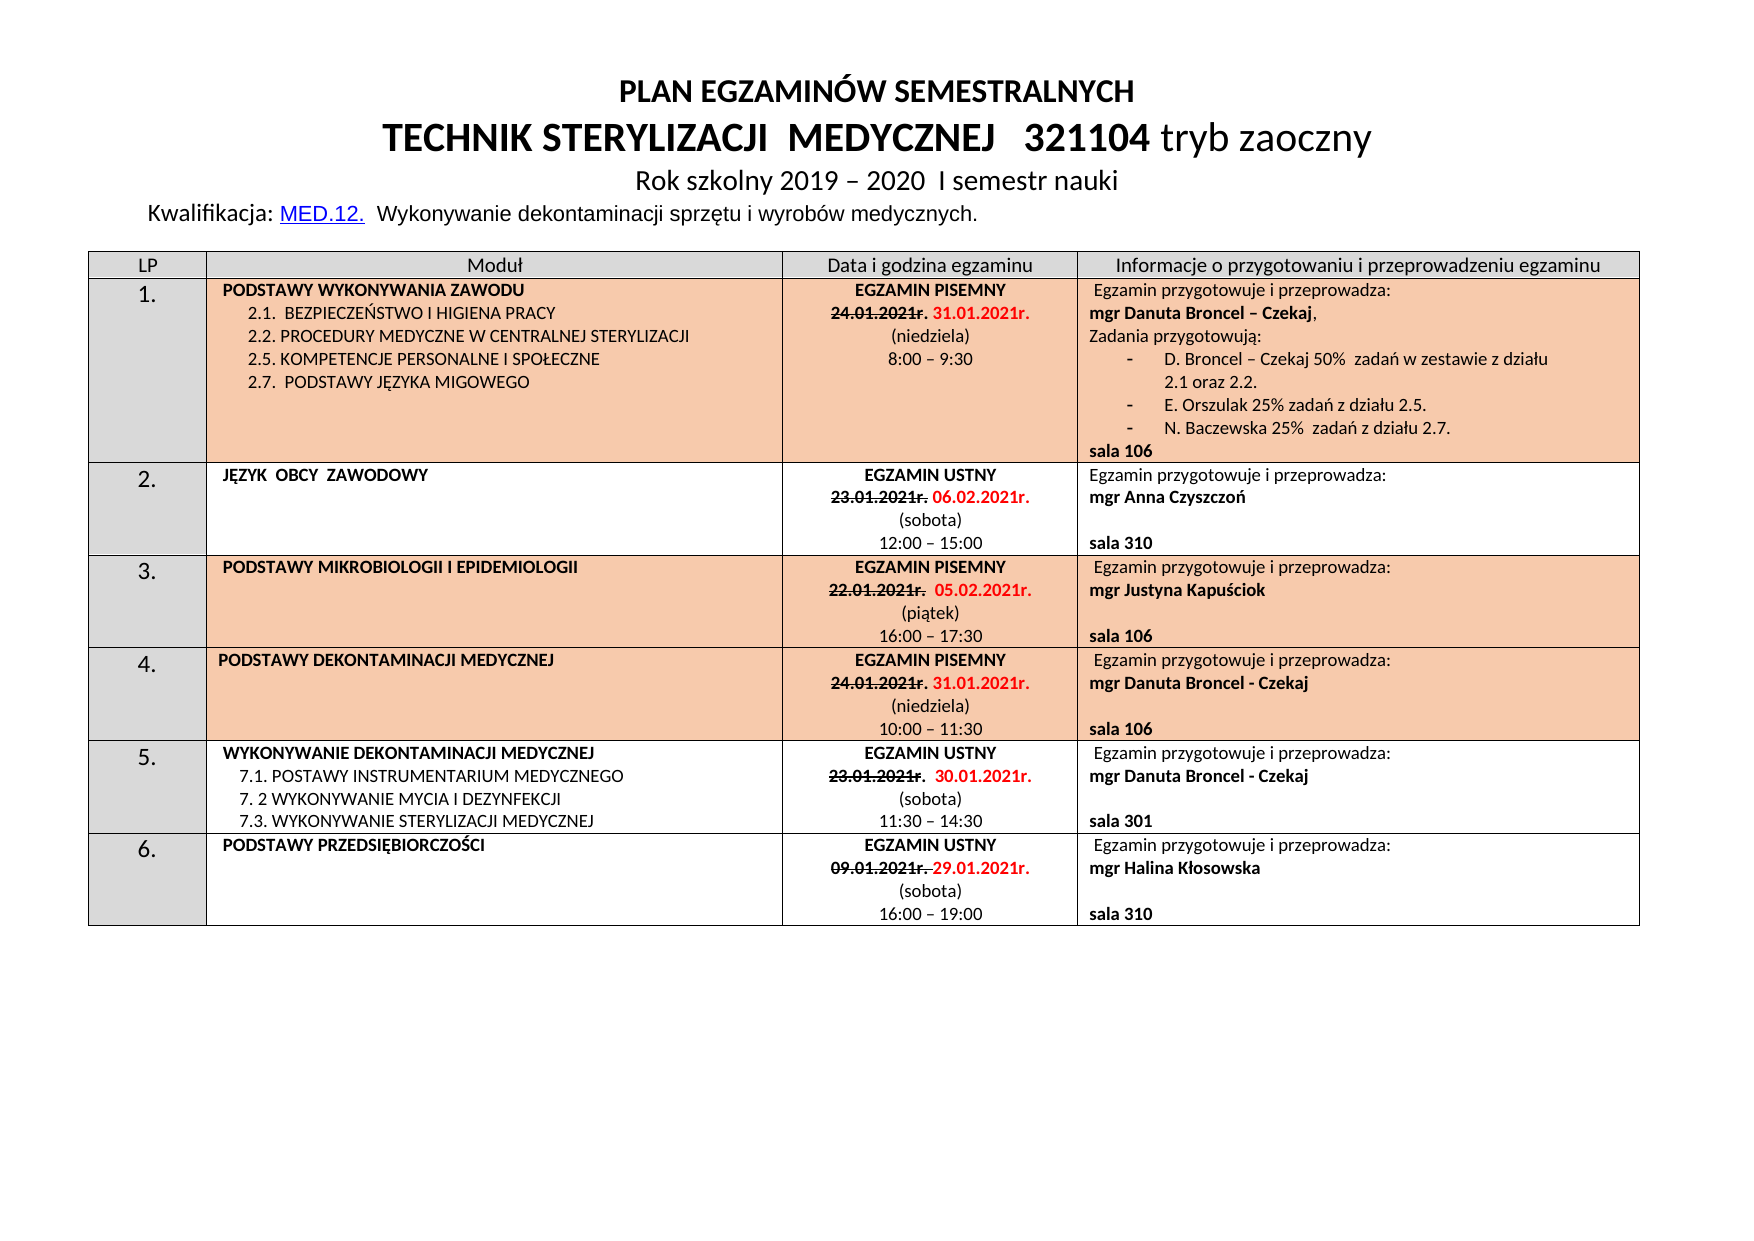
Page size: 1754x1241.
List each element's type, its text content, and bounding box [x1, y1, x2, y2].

table_cell [89, 556, 206, 647]
table_cell Egzamin przygotowuje i przeprowadza: mgr Halina Kłosowska sala 310 [1078, 834, 1639, 925]
table_cell Egzamin przygotowuje i przeprowadza: mgr Danuta Broncel - Czekaj sala 106 [1078, 648, 1639, 740]
text Kwalifikacja: MED.12. Wykonywanie dekontaminacji sprzętu i wyrobów medycznych. [148, 197, 1606, 228]
table_cell EGZAMIN PISEMNY 24.01.2021r. 31.01.2021r. (niedziela) 10:00 – 11:30 [783, 648, 1077, 740]
table_cell EGZAMIN PISEMNY 24.01.2021r. 31.01.2021r. (niedziela) 8:00 – 9:30 [783, 279, 1077, 462]
table_cell JĘZYK OBCY ZAWODOWY [207, 463, 782, 554]
table_cell EGZAMIN USTNY 23.01.2021r. 06.02.2021r. (sobota) 12:00 – 15:00 [783, 463, 1077, 554]
table_cell Egzamin przygotowuje i przeprowadza: mgr Anna Czyszczoń sala 310 [1078, 463, 1639, 554]
text TECHNIK STERYLIZACJI MEDYCZNEJ 321104 tryb zaoczny [148, 111, 1606, 162]
table_cell [89, 741, 206, 833]
table_cell PODSTAWY MIKROBIOLOGII I EPIDEMIOLOGII [207, 556, 782, 647]
table_cell EGZAMIN USTNY 23.01.2021r. 30.01.2021r. (sobota) 11:30 – 14:30 [783, 741, 1077, 833]
table_header Data i godzina egzaminu [783, 252, 1077, 277]
table_cell [89, 648, 206, 740]
table_cell EGZAMIN USTNY 09.01.2021r. 29.01.2021r. (sobota) 16:00 – 19:00 [783, 834, 1077, 925]
table_cell PODSTAWY PRZEDSIĘBIORCZOŚCI [207, 834, 782, 925]
table_cell EGZAMIN PISEMNY 22.01.2021r. 05.02.2021r. (piątek) 16:00 – 17:30 [783, 556, 1077, 647]
table_header LP [89, 252, 206, 277]
table_header Informacje o przygotowaniu i przeprowadzeniu egzaminu [1078, 252, 1639, 277]
table_cell [89, 834, 206, 925]
table_cell Egzamin przygotowuje i przeprowadza: mgr Danuta Broncel – Czekaj, Zadania przygotowują: D. Broncel – Czekaj 50% zadań w zestawie z działu 2.1 oraz 2.2. E. Orszulak 25% zadań z działu 2.5. N. Baczewska 25% zadań z działu 2.7. sala 106 [1078, 279, 1639, 462]
table_cell [89, 279, 206, 462]
table_cell Egzamin przygotowuje i przeprowadza: mgr Justyna Kapuściok sala 106 [1078, 556, 1639, 647]
text Rok szkolny 2019 – 2020 I semestr nauki [148, 162, 1606, 197]
table_cell WYKONYWANIE DEKONTAMINACJI MEDYCZNEJ 7.1. POSTAWY INSTRUMENTARIUM MEDYCZNEGO 7. 2 WYKONYWANIE MYCIA I DEZYNFEKCJI 7.3. WYKONYWANIE STERYLIZACJI MEDYCZNEJ [207, 741, 782, 833]
table_cell Egzamin przygotowuje i przeprowadza: mgr Danuta Broncel - Czekaj sala 301 [1078, 741, 1639, 833]
table_cell PODSTAWY DEKONTAMINACJI MEDYCZNEJ [207, 648, 782, 740]
text PLAN EGZAMINÓW SEMESTRALNYCH [148, 70, 1606, 111]
table_header Moduł [207, 252, 782, 277]
table_cell PODSTAWY WYKONYWANIA ZAWODU 2.1. BEZPIECZEŃSTWO I HIGIENA PRACY 2.2. PROCEDURY MEDYCZNE W CENTRALNEJ STERYLIZACJI 2.5. KOMPETENCJE PERSONALNE I SPOŁECZNE 2.7. PODSTAWY JĘZYKA MIGOWEGO [207, 279, 782, 462]
table_cell [89, 463, 206, 554]
